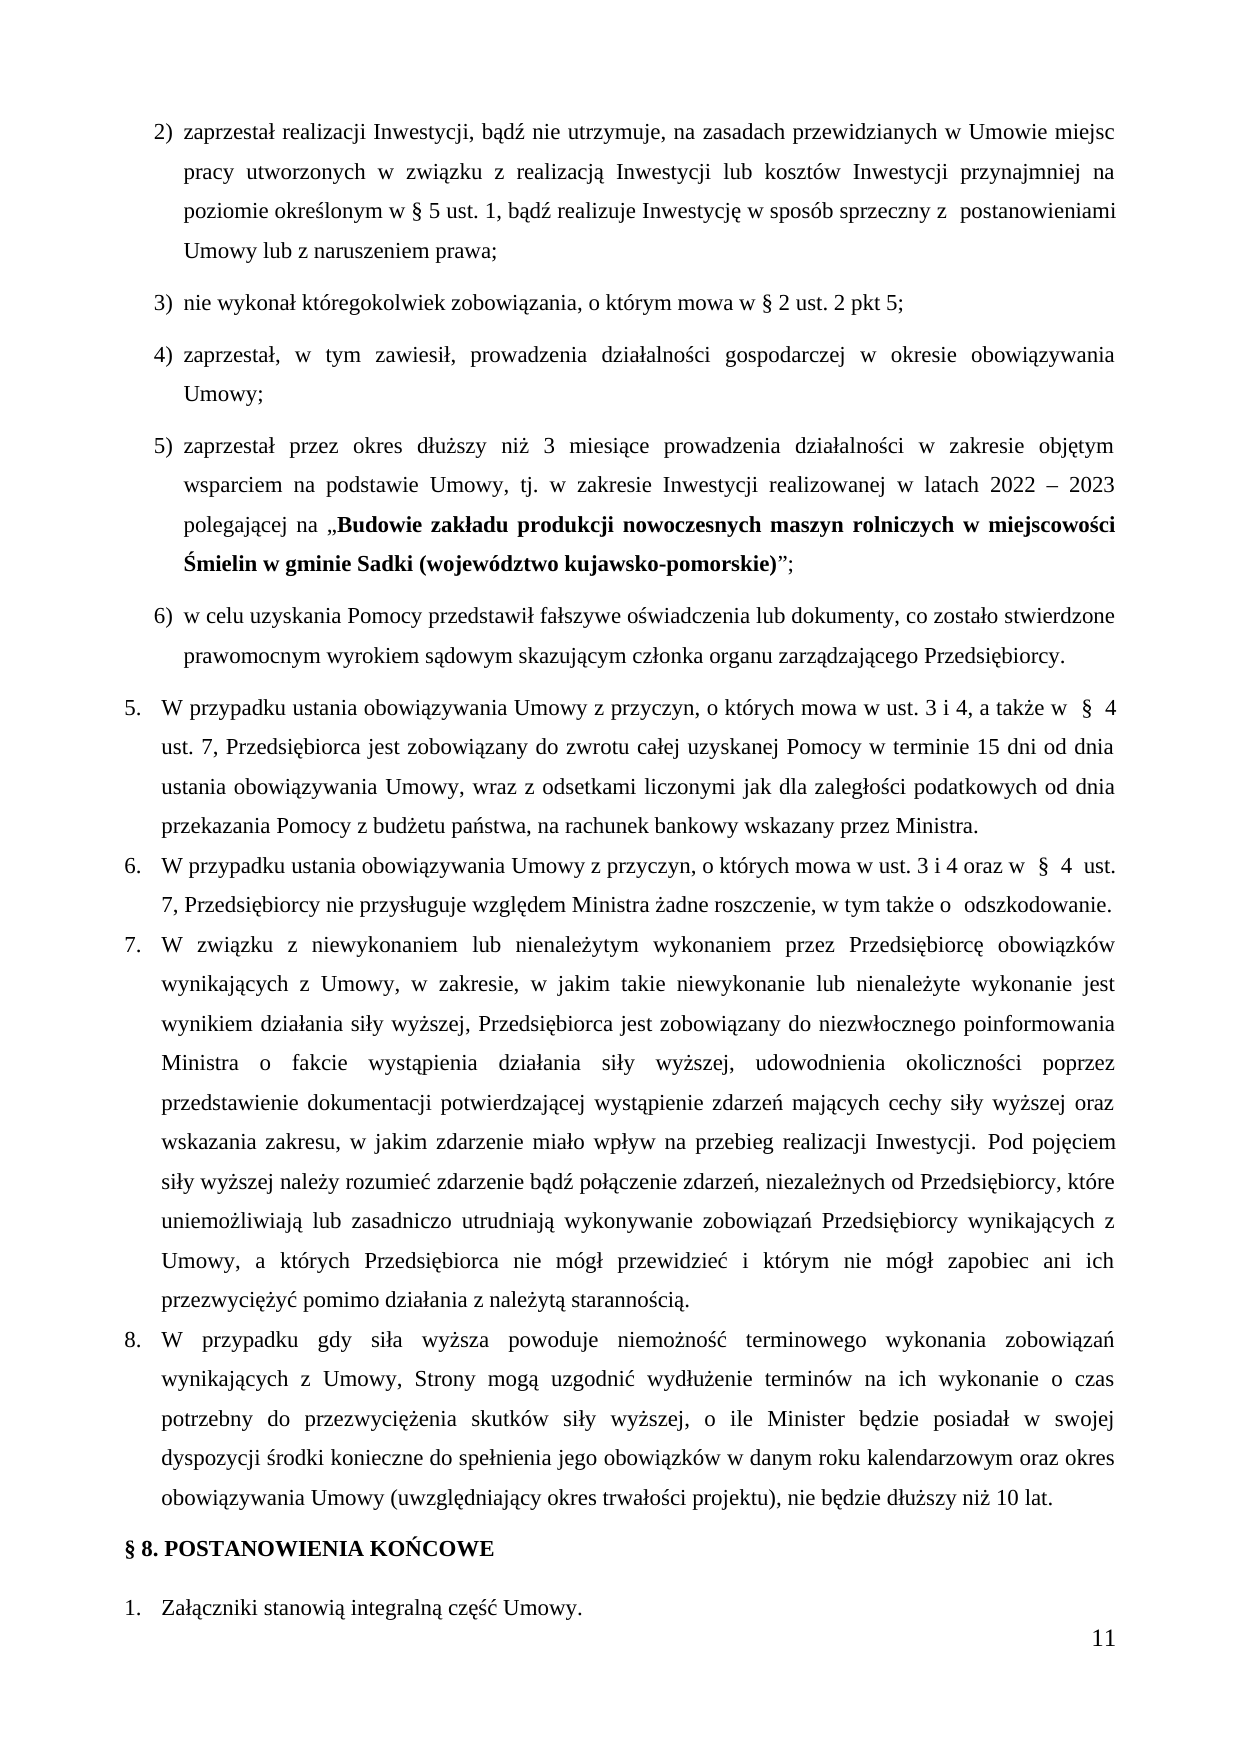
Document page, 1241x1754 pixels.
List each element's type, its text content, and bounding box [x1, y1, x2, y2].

list W przypadku ustania obowiązywania Umowy z przyczyn, o których mowa w ust. 3 i 4, a także w § 4 ust. 7, Przedsiębiorca jest zobowiązany do zwrotu całej uzyskanej Pomocy w terminie 15 dni od dnia ustania obowiązywania Umowy, wraz z odsetkami liczonymi jak dla zaległości podatkowych od dnia przekazania Pomocy z budżetu państwa, na rachunek bankowy wskazany przez Ministra. [124, 694, 1116, 839]
list W związku z niewykonaniem lub nienależytym wykonaniem przez Przedsiębiorcę obowiązków wynikających z Umowy, w zakresie, w jakim takie niewykonanie lub nienależyte wykonanie jest wynikiem działania siły wyższej, Przedsiębiorca jest zobowiązany do niezwłocznego poinformowania Ministra o fakcie wystąpienia działania siły wyższej, udowodnienia okoliczności poprzez przedstawienie dokumentacji potwierdzającej wystąpienie zdarzeń mających cechy siły wyższej oraz wskazania zakresu, w jakim zdarzenie miało wpływ na przebieg realizacji Inwestycji. Pod pojęciem siły wyższej należy rozumieć zdarzenie bądź połączenie zdarzeń, niezależnych od Przedsiębiorcy, które uniemożliwiają lub zasadniczo utrudniają wykonywanie zobowiązań Przedsiębiorcy wynikających z Umowy, a których Przedsiębiorca nie mógł przewidzieć i którym nie mógł zapobiec ani ich przezwyciężyć pomimo działania z należytą starannością. [124, 931, 1116, 1312]
text § 8. POSTANOWIENIA KOŃCOWE [124, 1536, 1116, 1562]
list zaprzestał przez okres dłuższy niż 3 miesiące prowadzenia działalności w zakresie objętym wsparciem na podstawie Umowy, tj. w zakresie Inwestycji realizowanej w latach 2022 – 2023 polegającej na „Budowie zakładu produkcji nowoczesnych maszyn rolniczych w miejscowości Śmielin w gminie Sadki (województwo kujawsko-pomorskie)”; [154, 432, 1116, 577]
list Załączniki stanowią integralną część Umowy. [124, 1594, 1116, 1620]
list W przypadku ustania obowiązywania Umowy z przyczyn, o których mowa w ust. 3 i 4 oraz w § 4 ust. 7, Przedsiębiorcy nie przysługuje względem Ministra żadne roszczenie, w tym także o odszkodowanie. [124, 852, 1116, 918]
list W przypadku gdy siła wyższa powoduje niemożność terminowego wykonania zobowiązań wynikających z Umowy, Strony mogą uzgodnić wydłużenie terminów na ich wykonanie o czas potrzebny do przezwyciężenia skutków siły wyższej, o ile Minister będzie posiadał w swojej dyspozycji środki konieczne do spełnienia jego obowiązków w danym roku kalendarzowym oraz okres obowiązywania Umowy (uwzględniający okres trwałości projektu), nie będzie dłuższy niż 10 lat. [124, 1326, 1116, 1510]
list nie wykonał któregokolwiek zobowiązania, o którym mowa w § 2 ust. 2 pkt 5; [154, 289, 1116, 315]
list w celu uzyskania Pomocy przedstawił fałszywe oświadczenia lub dokumenty, co zostało stwierdzone prawomocnym wyrokiem sądowym skazującym członka organu zarządzającego Przedsiębiorcy. [154, 602, 1116, 668]
list zaprzestał realizacji Inwestycji, bądź nie utrzymuje, na zasadach przewidzianych w Umowie miejsc pracy utworzonych w związku z realizacją Inwestycji lub kosztów Inwestycji przynajmniej na poziomie określonym w § 5 ust. 1, bądź realizuje Inwestycję w sposób sprzeczny z postanowieniami Umowy lub z naruszeniem prawa; [154, 118, 1116, 263]
list zaprzestał, w tym zawiesił, prowadzenia działalności gospodarczej w okresie obowiązywania Umowy; [154, 341, 1116, 406]
